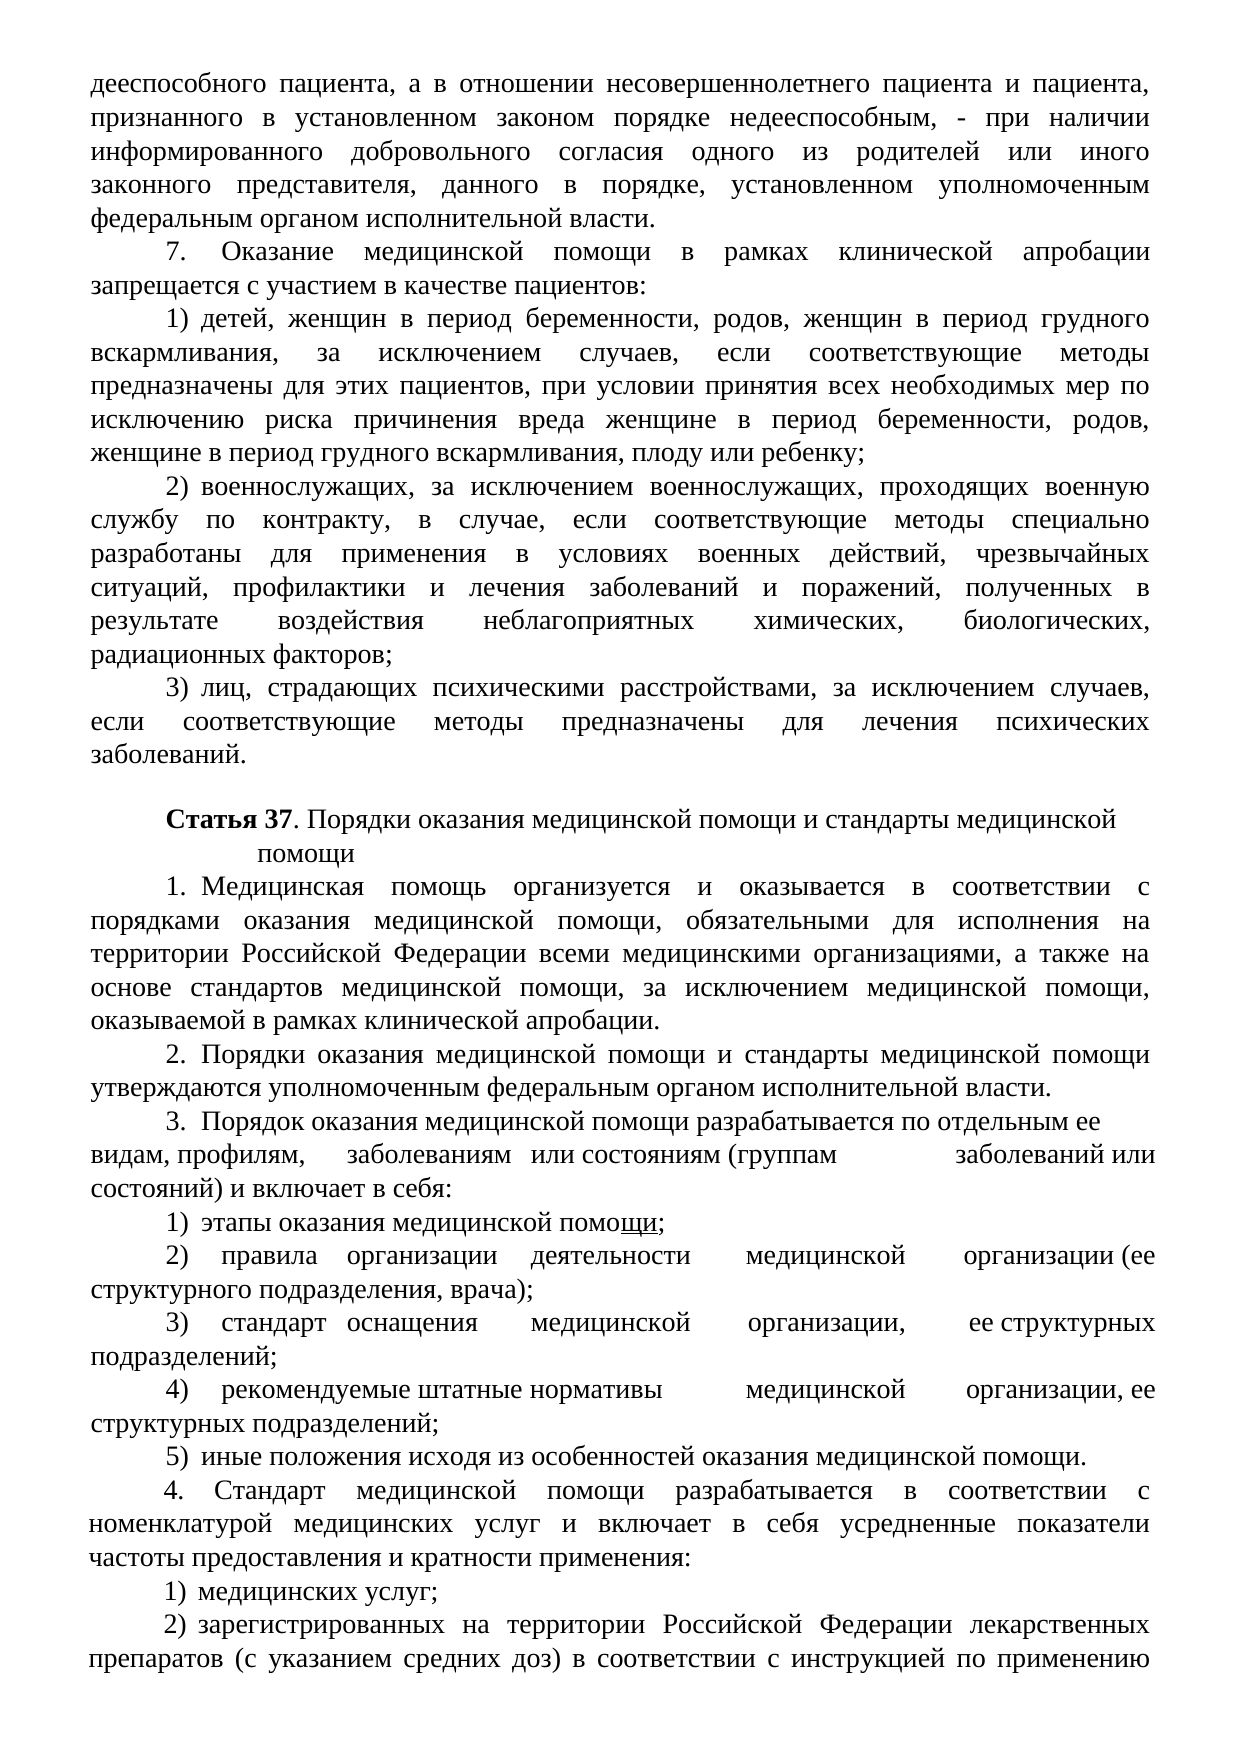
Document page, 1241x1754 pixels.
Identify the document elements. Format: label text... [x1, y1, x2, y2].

list Порядки оказания медицинской помощи и стандарты медицинской помощи утверждаются уполномоченным федеральным органом исполнительной власти. [90, 1037, 1151, 1104]
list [90, 66, 1151, 234]
list Медицинская помощь организуется и оказывается в соответствии с порядками оказания медицинской помощи, обязательными для исполнения на территории Российской Федерации всеми медицинскими организациями, а также на основе стандартов медицинской помощи, за исключением медицинской помощи, оказываемой в рамках клинической апробации. [90, 869, 1151, 1037]
text структурных подразделений; [90, 1406, 1153, 1439]
text подразделений; [90, 1338, 1153, 1372]
text структурного подразделения, врача); [90, 1271, 1153, 1305]
list рекомендуемые штатные нормативы медицинской организации, ее [90, 1372, 1153, 1406]
list Порядок оказания медицинской помощи разрабатывается по отдельным ее [90, 1104, 1153, 1137]
list иные положения исходя из особенностей оказания медицинской помощи. [90, 1439, 1153, 1473]
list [88, 1607, 1151, 1674]
list правила организации деятельности медицинской организации (ее [90, 1238, 1153, 1271]
text состояний) и включает в себя: [90, 1171, 1153, 1204]
list детей, женщин в период беременности, родов, женщин в период грудного вскармливания, за исключением случаев, если соответствующие методы предназначены для этих пациентов, при условии принятия всех необходимых мер по исключению риска причинения вреда женщине в период беременности, родов, женщине в период грудного вскармливания, плоду или ребенку; [90, 301, 1151, 469]
list стандарт оснащения медицинской организации, ее структурных [90, 1305, 1153, 1338]
list этапы оказания медицинской помощи; [90, 1204, 1153, 1238]
text Статья 37. Порядки оказания медицинской помощи и стандарты медицинской помощи [165, 802, 1151, 869]
list медицинских услуг; [88, 1573, 1153, 1607]
list военнослужащих, за исключением военнослужащих, проходящих военную службу по контракту, в случае, если соответствующие методы специально разработаны для применения в условиях военных действий, чрезвычайных ситуаций, профилактики и лечения заболеваний и поражений, полученных в результате воздействия неблагоприятных химических, биологических, радиационных факторов; [90, 469, 1151, 670]
text видам, профилям, заболеваниям или состояниям (группам заболеваний или [90, 1137, 1153, 1171]
list лиц, страдающих психическими расстройствами, за исключением случаев, если соответствующие методы предназначены для лечения психических заболеваний. [90, 670, 1151, 771]
list Оказание медицинской помощи в рамках клинической апробации запрещается с участием в качестве пациентов: [90, 234, 1151, 301]
list Стандарт медицинской помощи разрабатывается в соответствии с номенклатурой медицинских услуг и включает в себя усредненные показатели частоты предоставления и кратности применения: [88, 1473, 1151, 1573]
